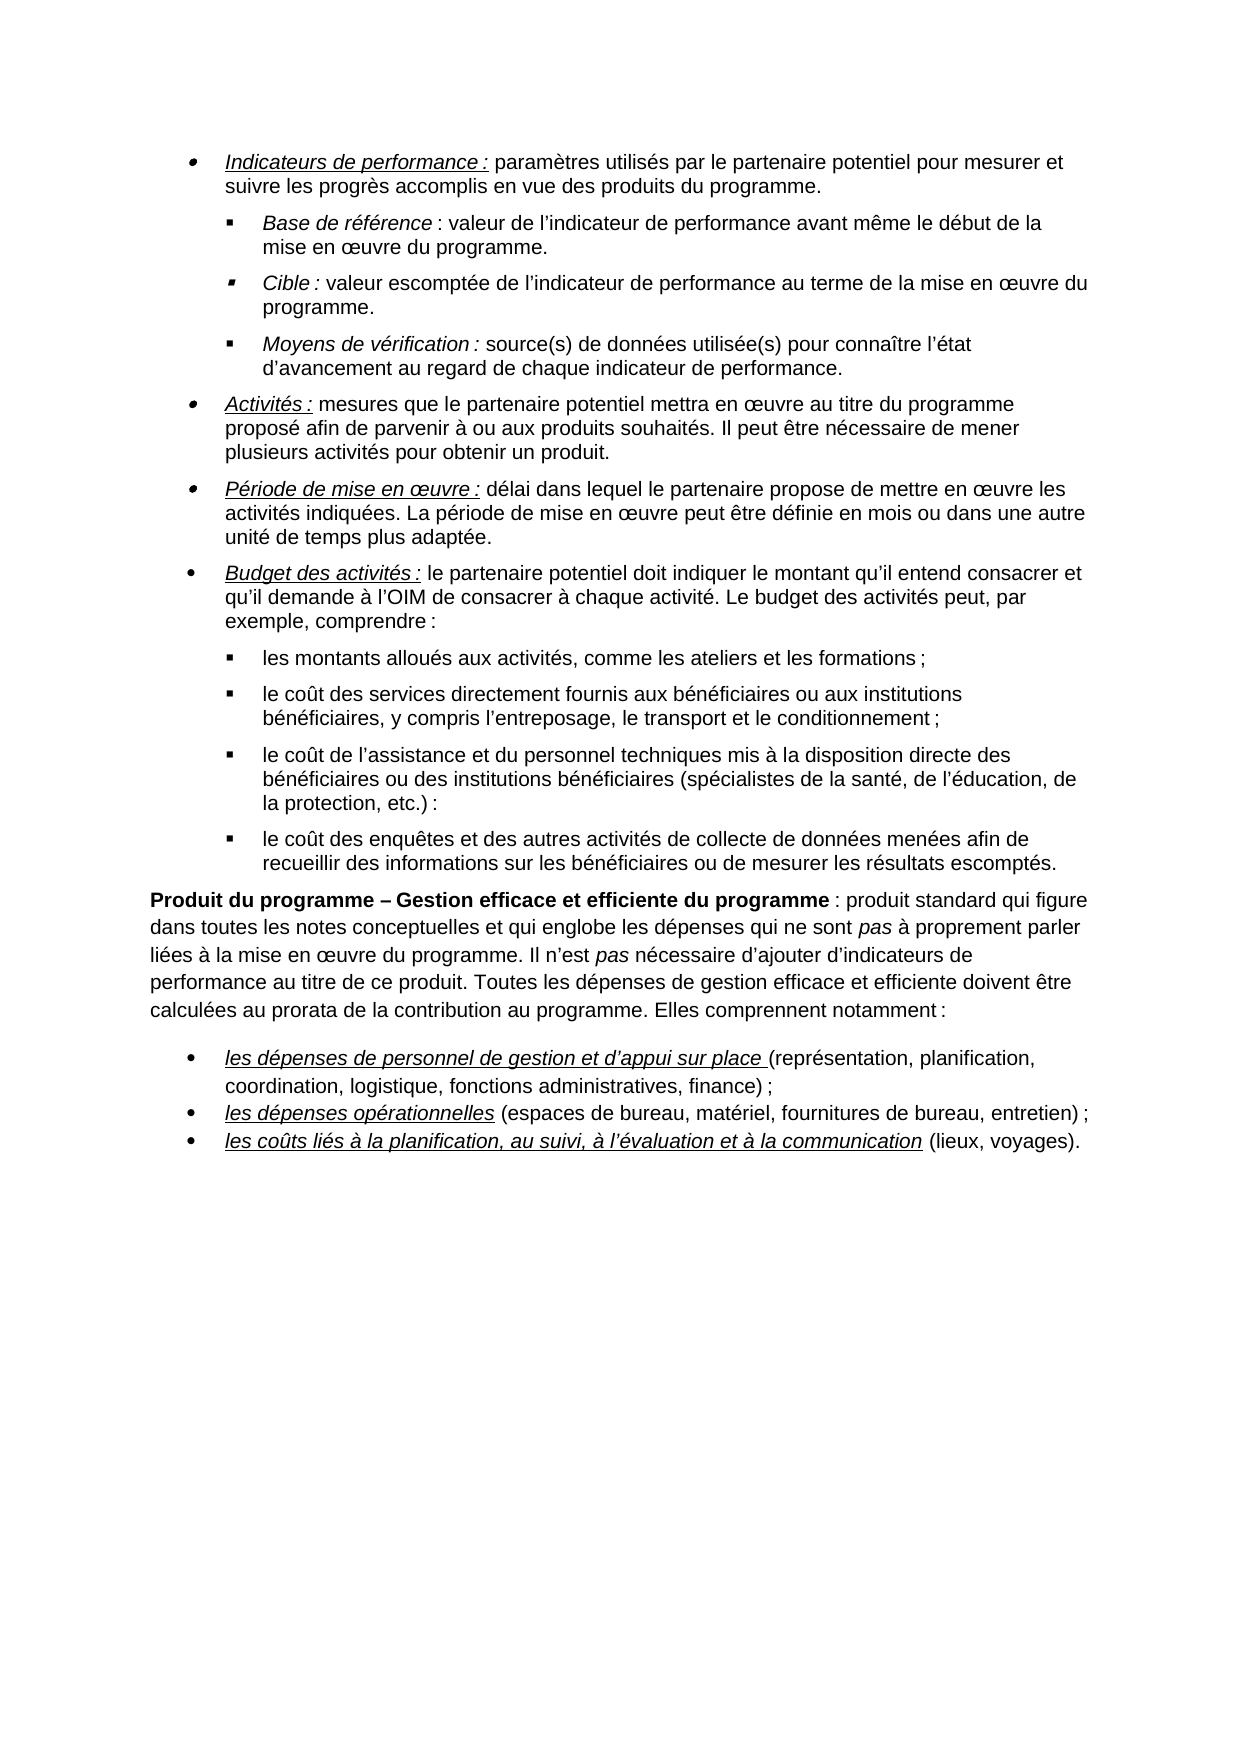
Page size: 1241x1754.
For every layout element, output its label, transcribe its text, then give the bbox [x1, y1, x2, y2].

list le coût de l’assistance et du personnel techniques mis à la disposition directe des bénéficiaires ou des institutions bénéficiaires (spécialistes de la santé, de l’éducation, de la protection, etc.) : [225, 743, 1090, 814]
list Cible : valeur escomptée de l’indicateur de performance au terme de la mise en œuvre du programme. [225, 271, 1090, 319]
list le coût des enquêtes et des autres activités de collecte de données menées afin de recueillir des informations sur les bénéficiaires ou de mesurer les résultats escomptés. [225, 827, 1090, 875]
text Produit du programme – Gestion efficace et efficiente du programme : produit standard qui figure dans toutes les notes conceptuelles et qui englobe les dépenses qui ne sont pas à proprement parler liées à la mise en œuvre du programme. Il n’est pas nécessaire d’ajouter d’indicateurs de performance au titre de ce produit. Toutes les dépenses de gestion efficace et efficiente doivent être calculées au prorata de la contribution au programme. Elles comprennent notamment : [150, 888, 1090, 1022]
list Budget des activités : le partenaire potentiel doit indiquer le montant qu’il entend consacrer et qu’il demande à l’OIM de consacrer à chaque activité. Le budget des activités peut, par exemple, comprendre : [187, 561, 1090, 633]
list Base de référence : valeur de l’indicateur de performance avant même le début de la mise en œuvre du programme. [225, 211, 1090, 258]
list Indicateurs de performance : paramètres utilisés par le partenaire potentiel pour mesurer et suivre les progrès accomplis en vue des produits du programme. [187, 150, 1090, 198]
list les coûts liés à la planification, au suivi, à l’évaluation et à la communication (lieux, voyages). [187, 1129, 1090, 1153]
list Moyens de vérification : source(s) de données utilisée(s) pour connaître l’état d’avancement au regard de chaque indicateur de performance. [225, 332, 1090, 379]
list Activités : mesures que le partenaire potentiel mettra en œuvre au titre du programme proposé afin de parvenir à ou aux produits souhaités. Il peut être nécessaire de mener plusieurs activités pour obtenir un produit. [187, 392, 1090, 464]
list les dépenses opérationnelles (espaces de bureau, matériel, fournitures de bureau, entretien) ; [187, 1101, 1090, 1125]
list les montants alloués aux activités, comme les ateliers et les formations ; [225, 646, 1090, 669]
list le coût des services directement fournis aux bénéficiaires ou aux institutions bénéficiaires, y compris l’entreposage, le transport et le conditionnement ; [225, 682, 1090, 730]
list les dépenses de personnel de gestion et d’appui sur place (représentation, planification, coordination, logistique, fonctions administratives, finance) ; [187, 1046, 1090, 1097]
list Période de mise en œuvre : délai dans lequel le partenaire propose de mettre en œuvre les activités indiquées. La période de mise en œuvre peut être définie en mois ou dans une autre unité de temps plus adaptée. [187, 477, 1090, 548]
